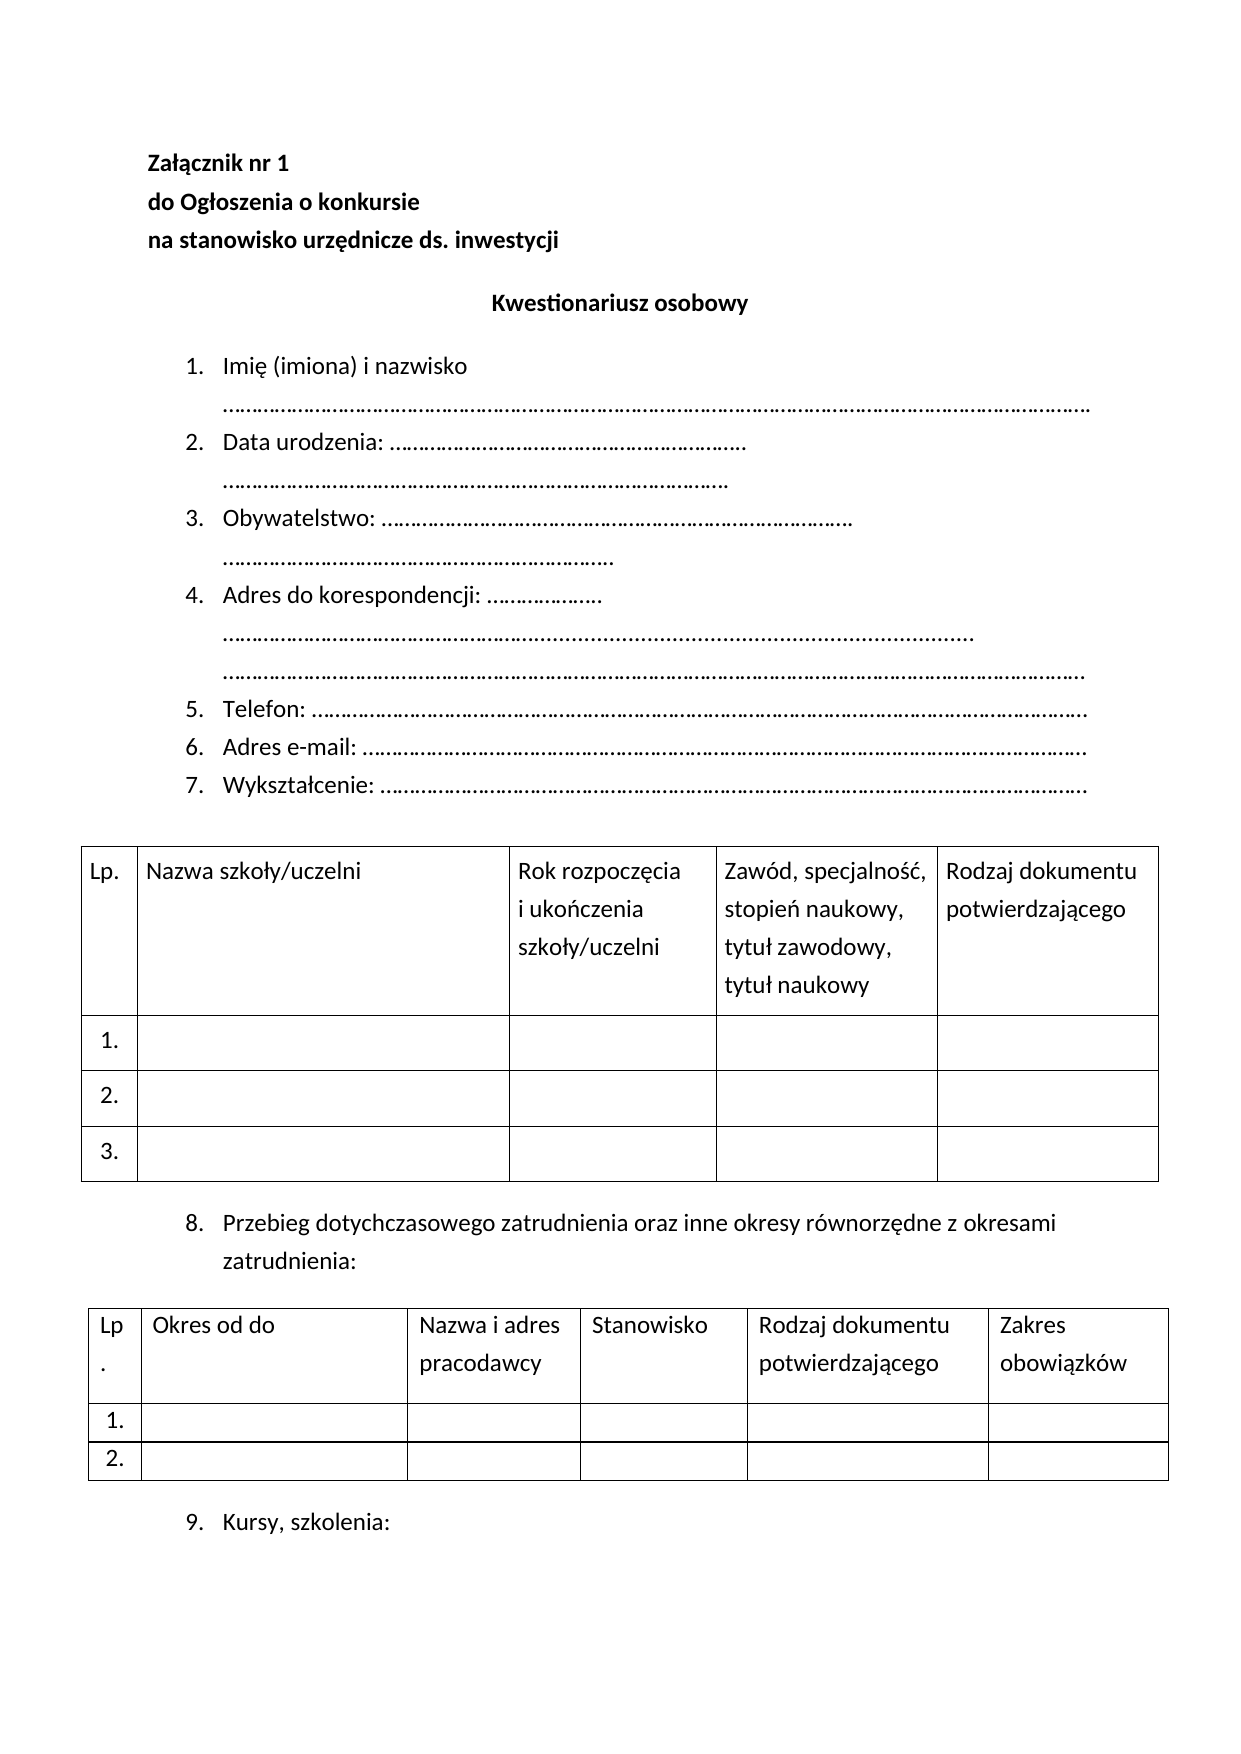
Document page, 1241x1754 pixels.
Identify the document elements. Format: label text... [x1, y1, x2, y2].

list Imię (imiona) i nazwisko ……………………………………………………………………………………………………………………………………. [185, 350, 1093, 419]
table_cell [717, 1016, 937, 1070]
list Adres e-mail: ……………………………………………………………………………………………………………… [185, 731, 1093, 762]
table_cell [138, 1071, 509, 1126]
table_header Nazwa i adres pracodawcy [408, 1309, 580, 1403]
list Kursy, szkolenia: [185, 1506, 1093, 1537]
table_cell [138, 1016, 509, 1070]
table_header Lp. [89, 1309, 141, 1403]
text …………………………………………………………………………………………………………………………………… [223, 655, 1093, 686]
table_cell [989, 1443, 1168, 1480]
table_cell [938, 1127, 1158, 1181]
table_header Nazwa szkoły/uczelni [138, 847, 509, 1015]
table_cell [748, 1404, 988, 1441]
table_cell [748, 1443, 988, 1480]
table_header Zawód, specjalność, stopień naukowy, tytuł zawodowy, tytuł naukowy [717, 847, 937, 1015]
text na stanowisko urzędnicze ds. inwestycji [148, 224, 1093, 254]
text Kwestionariusz osobowy [148, 287, 1093, 317]
table_cell [510, 1016, 716, 1070]
table_cell 2. [82, 1071, 137, 1126]
table_header Rok rozpoczęcia i ukończenia szkoły/uczelni [510, 847, 716, 1015]
table_header Lp. [82, 847, 137, 1015]
table_cell [142, 1404, 407, 1441]
table_cell 2. [89, 1443, 141, 1480]
table_cell [581, 1404, 747, 1441]
table_cell 1. [89, 1404, 141, 1441]
table_cell [510, 1071, 716, 1126]
table_cell [989, 1404, 1168, 1441]
text do Ogłoszenia o konkursie [148, 186, 1093, 216]
table_header Rodzaj dokumentu potwierdzającego [938, 847, 1158, 1015]
table_cell [717, 1071, 937, 1126]
text Załącznik nr 1 [148, 148, 1093, 178]
table_cell [717, 1127, 937, 1181]
table_cell [510, 1127, 716, 1181]
table_header Rodzaj dokumentu potwierdzającego [748, 1309, 988, 1403]
table_header Okres od do [142, 1309, 407, 1403]
list Telefon: ……………………………………………………………………………………………………………………… [185, 693, 1093, 724]
table_cell [408, 1404, 580, 1441]
table_cell [142, 1443, 407, 1480]
list Przebieg dotychczasowego zatrudnienia oraz inne okresy równorzędne z okresami zatrudnienia: [185, 1207, 1093, 1276]
table_cell [138, 1127, 509, 1181]
table_cell [581, 1443, 747, 1480]
list Obywatelstwo: ……………………………………………………………………….………………………………………………………….. [185, 503, 1093, 571]
table_cell 3. [82, 1127, 137, 1181]
list Adres do korespondencji: ………………..………………………………………………...................................................................... [185, 579, 1093, 647]
table_header Stanowisko [581, 1309, 747, 1403]
list Wykształcenie: …………………………………………………………………………………………………………… [185, 769, 1093, 800]
table_cell [408, 1443, 580, 1480]
list Data urodzenia: ……………………………………………………..……………………………………………………………………………. [185, 426, 1093, 495]
table_cell [938, 1016, 1158, 1070]
table_cell [938, 1071, 1158, 1126]
table_header Zakres obowiązków [989, 1309, 1168, 1403]
table_cell 1. [82, 1016, 137, 1070]
